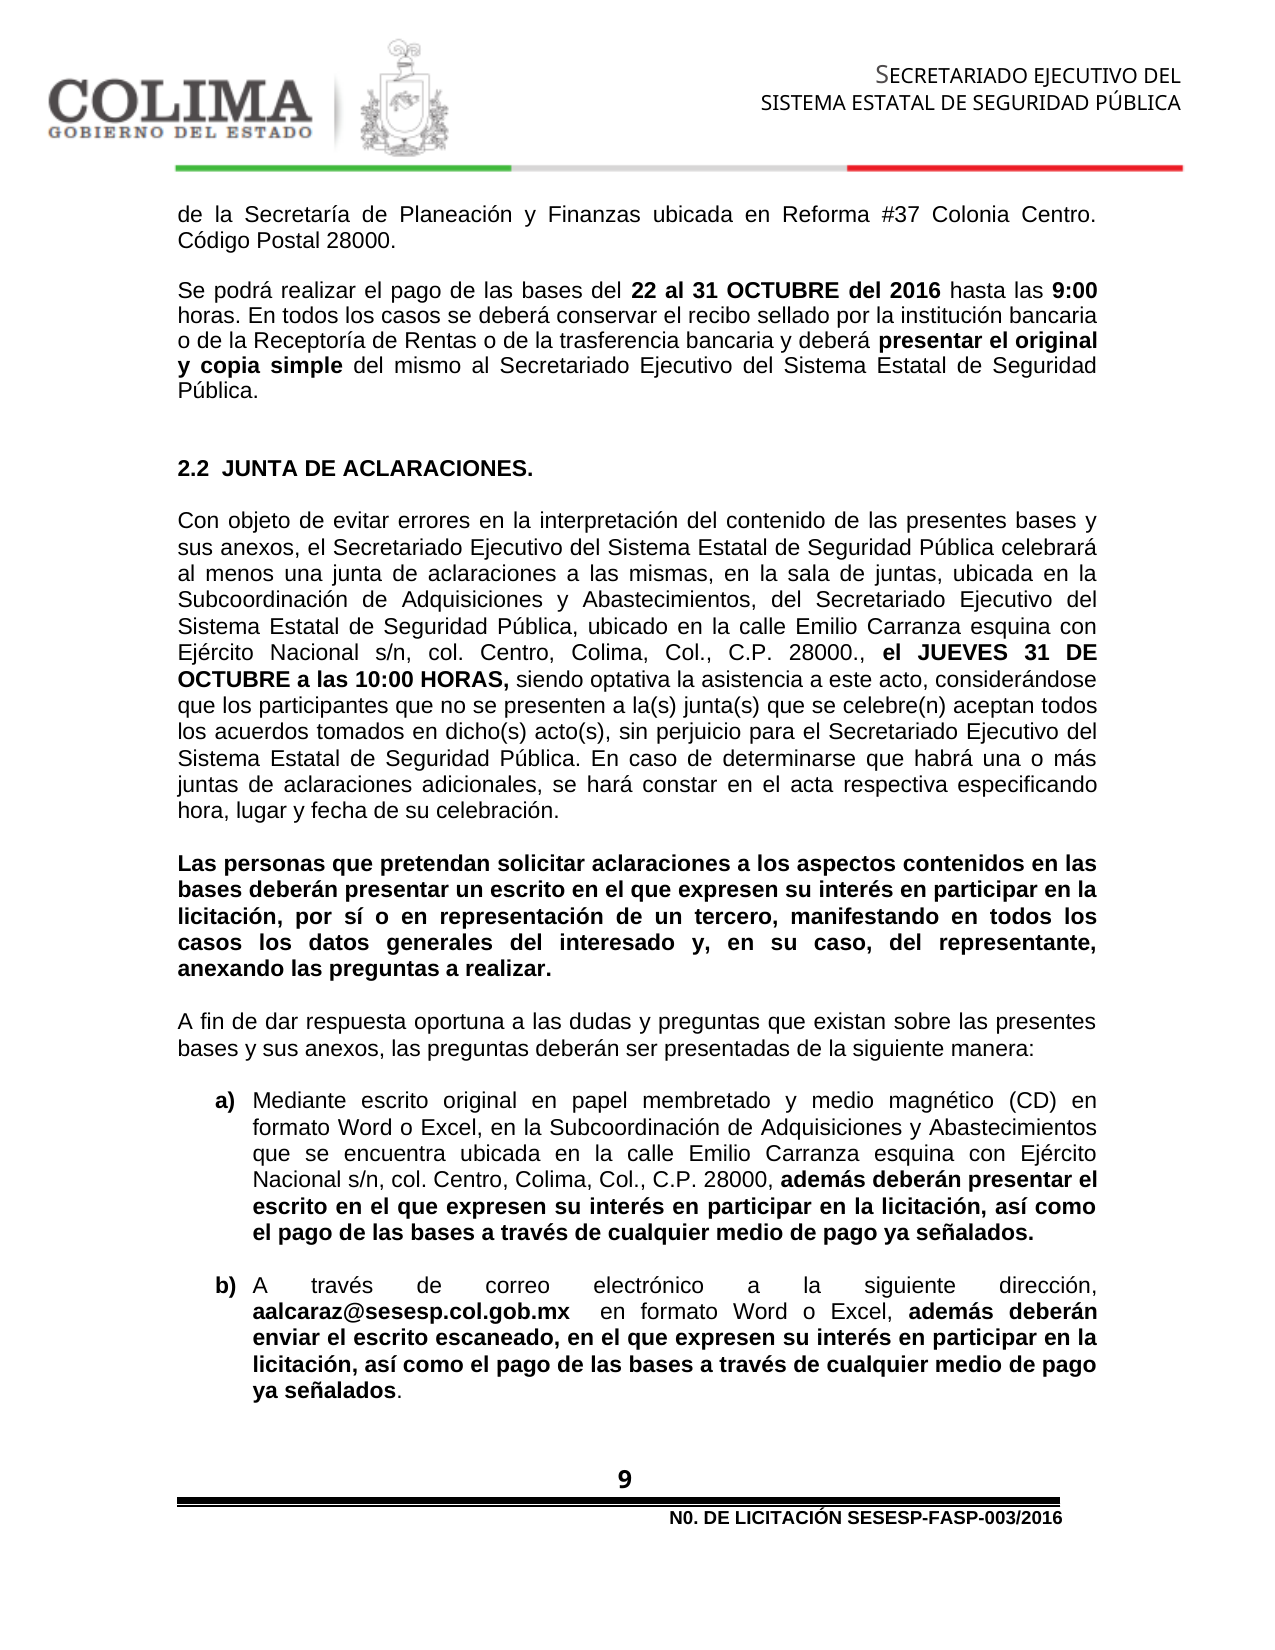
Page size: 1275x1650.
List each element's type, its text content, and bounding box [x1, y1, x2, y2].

list A través de correo electrónico a la siguiente dirección, aalcaraz@sesesp.col.gob.mx en formato Word o Excel, además deberán enviar el escrito escaneado, en el que expresen su interés en participar en la licitación, así como el pago de las bases a través de cualquier medio de pago ya señalados. [215, 1272, 1098, 1403]
list JUNTA DE ACLARACIONES. [177, 455, 1098, 481]
picture [36, 36, 1189, 180]
text A fin de dar respuesta oportuna a las dudas y preguntas que existan sobre las presentes bases y sus anexos, las preguntas deberán ser presentadas de la siguiente manera: [177, 1008, 1098, 1061]
list Mediante escrito original en papel membretado y medio magnético (CD) en formato Word o Excel, en la Subcoordinación de Adquisiciones y Abastecimientos que se encuentra ubicada en la calle Emilio Carranza esquina con Ejército Nacional s/n, col. Centro, Colima, Col., C.P. 28000, además deberán presentar el escrito en el que expresen su interés en participar en la licitación, así como el pago de las bases a través de cualquier medio de pago ya señalados. [215, 1087, 1098, 1245]
text Con objeto de evitar errores en la interpretación del contenido de las presentes bases y sus anexos, el Secretariado Ejecutivo del Sistema Estatal de Seguridad Pública celebrará al menos una junta de aclaraciones a las mismas, en la sala de juntas, ubicada en la Subcoordinación de Adquisiciones y Abastecimientos, del Secretariado Ejecutivo del Sistema Estatal de Seguridad Pública, ubicado en la calle Emilio Carranza esquina con Ejército Nacional s/n, col. Centro, Colima, Col., C.P. 28000., el JUEVES 31 DE OCTUBRE a las 10:00 HORAS, siendo optativa la asistencia a este acto, considerándose que los participantes que no se presenten a la(s) junta(s) que se celebre(n) aceptan todos los acuerdos tomados en dicho(s) acto(s), sin perjuicio para el Secretariado Ejecutivo del Sistema Estatal de Seguridad Pública. En caso de determinarse que habrá una o más juntas de aclaraciones adicionales, se hará constar en el acta respectiva especificando hora, lugar y fecha de su celebración. [177, 507, 1098, 824]
text Las personas que pretendan solicitar aclaraciones a los aspectos contenidos en las bases deberán presentar un escrito en el que expresen su interés en participar en la licitación, por sí o en representación de un tercero, manifestando en todos los casos los datos generales del interesado y, en su caso, del representante, anexando las preguntas a realizar. [177, 850, 1098, 982]
text Se podrá realizar el pago de las bases del 22 al 31 OCTUBRE del 2016 hasta las 9:00 horas. En todos los casos se deberá conservar el recibo sellado por la institución bancaria o de la Receptoría de Rentas o de la trasferencia bancaria y deberá presentar el original y copia simple del mismo al Secretariado Ejecutivo del Sistema Estatal de Seguridad Pública. [177, 278, 1098, 403]
